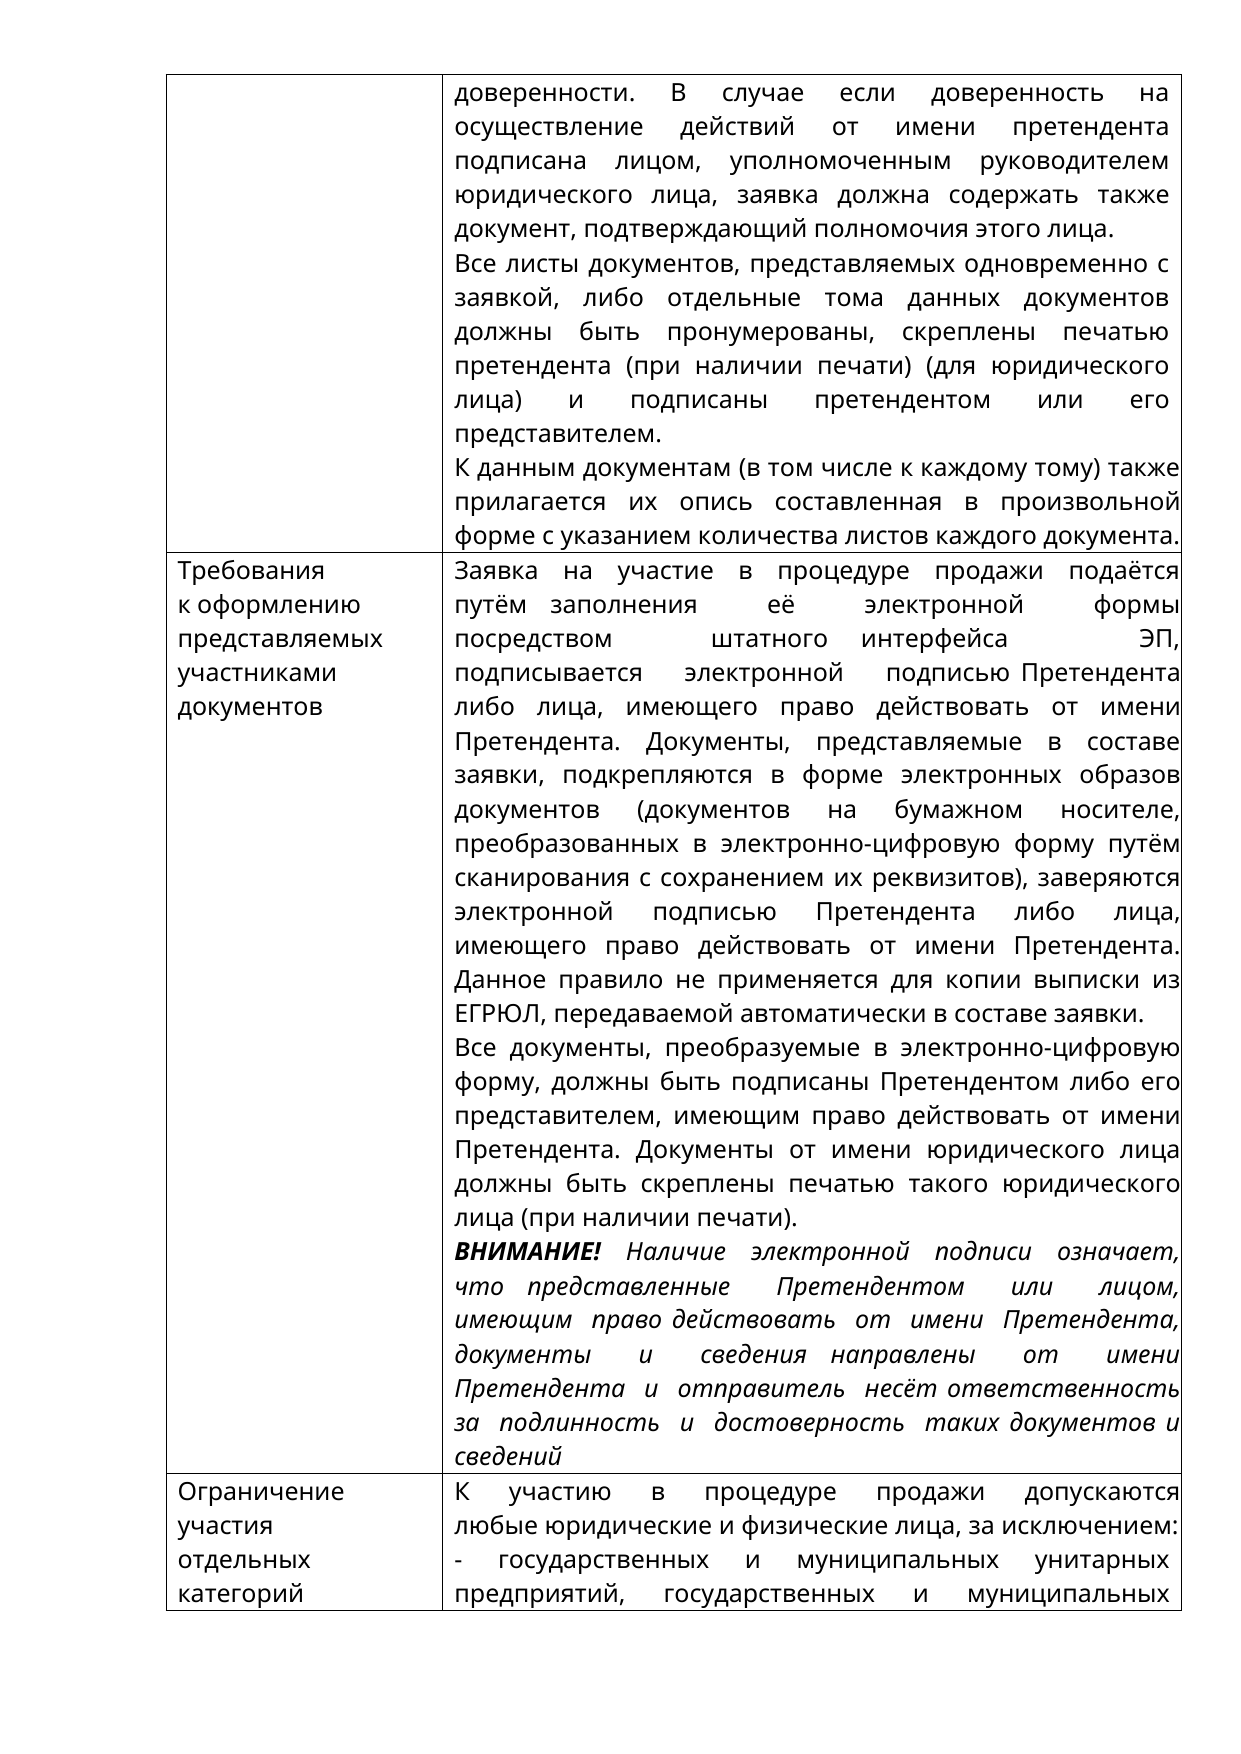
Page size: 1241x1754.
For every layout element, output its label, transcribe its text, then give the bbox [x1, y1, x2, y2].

table_cell Заявка на участие в процедуре продажи подаётся путём заполнения её электронной формы посредством штатного интерфейса ЭП, подписывается электронной подписью Претендента либо лица, имеющего право действовать от имени Претендента. Документы, представляемые в составе заявки, подкрепляются в форме электронных образов документов (документов на бумажном носителе, преобразованных в электронно-цифровую форму путём сканирования с сохранением их реквизитов), заверяются электронной подписью Претендента либо лица, имеющего право действовать от имени Претендента. Данное правило не применяется для копии выписки из ЕГРЮЛ, передаваемой автоматически в составе заявки. Все документы, преобразуемые в электронно-цифровую форму, должны быть подписаны Претендентом либо его представителем, имеющим право действовать от имени Претендента. Документы от имени юридического лица должны быть скреплены печатью такого юридического лица (при наличии печати). ВНИМАНИЕ! Наличие электронной подписи означает, что представленные Претендентом или лицом, имеющим право действовать от имени Претендента, документы и сведения направлены от имени Претендента и отправитель несёт ответственность за подлинность и достоверность таких документов и сведений [443, 553, 1181, 1472]
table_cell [443, 1474, 1181, 1610]
table_cell Требования к оформлению представляемых участниками документов [167, 553, 442, 1472]
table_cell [443, 75, 1181, 552]
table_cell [167, 75, 442, 552]
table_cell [167, 1474, 442, 1610]
